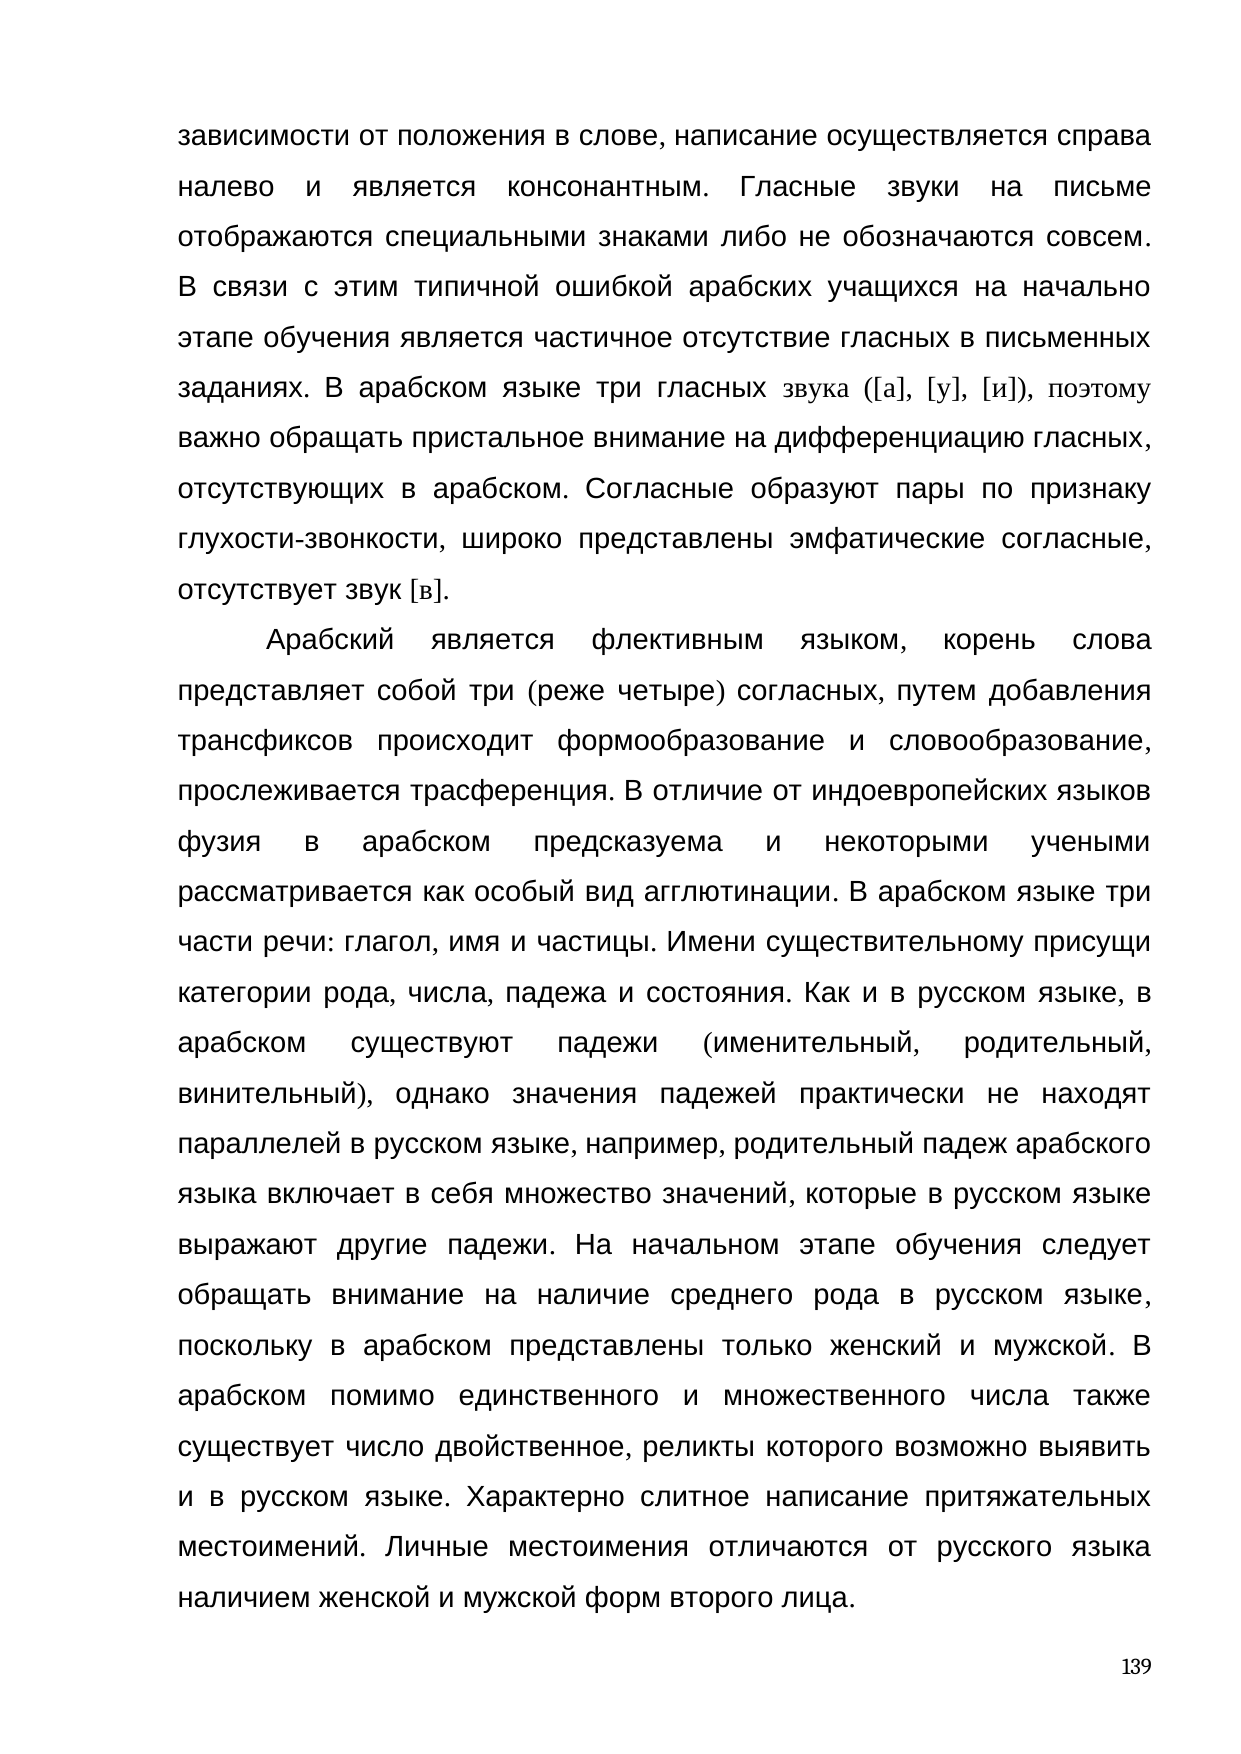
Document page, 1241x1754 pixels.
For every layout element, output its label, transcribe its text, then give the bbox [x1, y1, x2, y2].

text Арабский является флективным языком, корень слова представляет собой три (реже четыре) согласных, путем добавления трансфиксов происходит формообразование и словообразование, прослеживается трасференция. В отличие от индоевропейских языков фузия в арабском предсказуема и некоторыми учеными рассматривается как особый вид агглютинации. В арабском языке три части речи: глагол, имя и частицы. Имени существительному присущи категории рода, числа, падежа и состояния. Как и в русском языке, в арабском существуют падежи (именительный, родительный, винительный), однако значения падежей практически не находят параллелей в русском языке, например, родительный падеж арабского языка включает в себя множество значений, которые в русском языке выражают другие падежи. На начальном этапе обучения следует обращать внимание на наличие среднего рода в русском языке, поскольку в арабском представлены только женский и мужской. В арабском помимо единственного и множественного числа также существует число двойственное, реликты которого возможно выявить и в русском языке. Характерно слитное написание притяжательных местоимений. Личные местоимения отличаются от русского языка наличием женской и мужской форм второго лица. [177, 622, 1152, 1613]
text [177, 118, 1152, 605]
